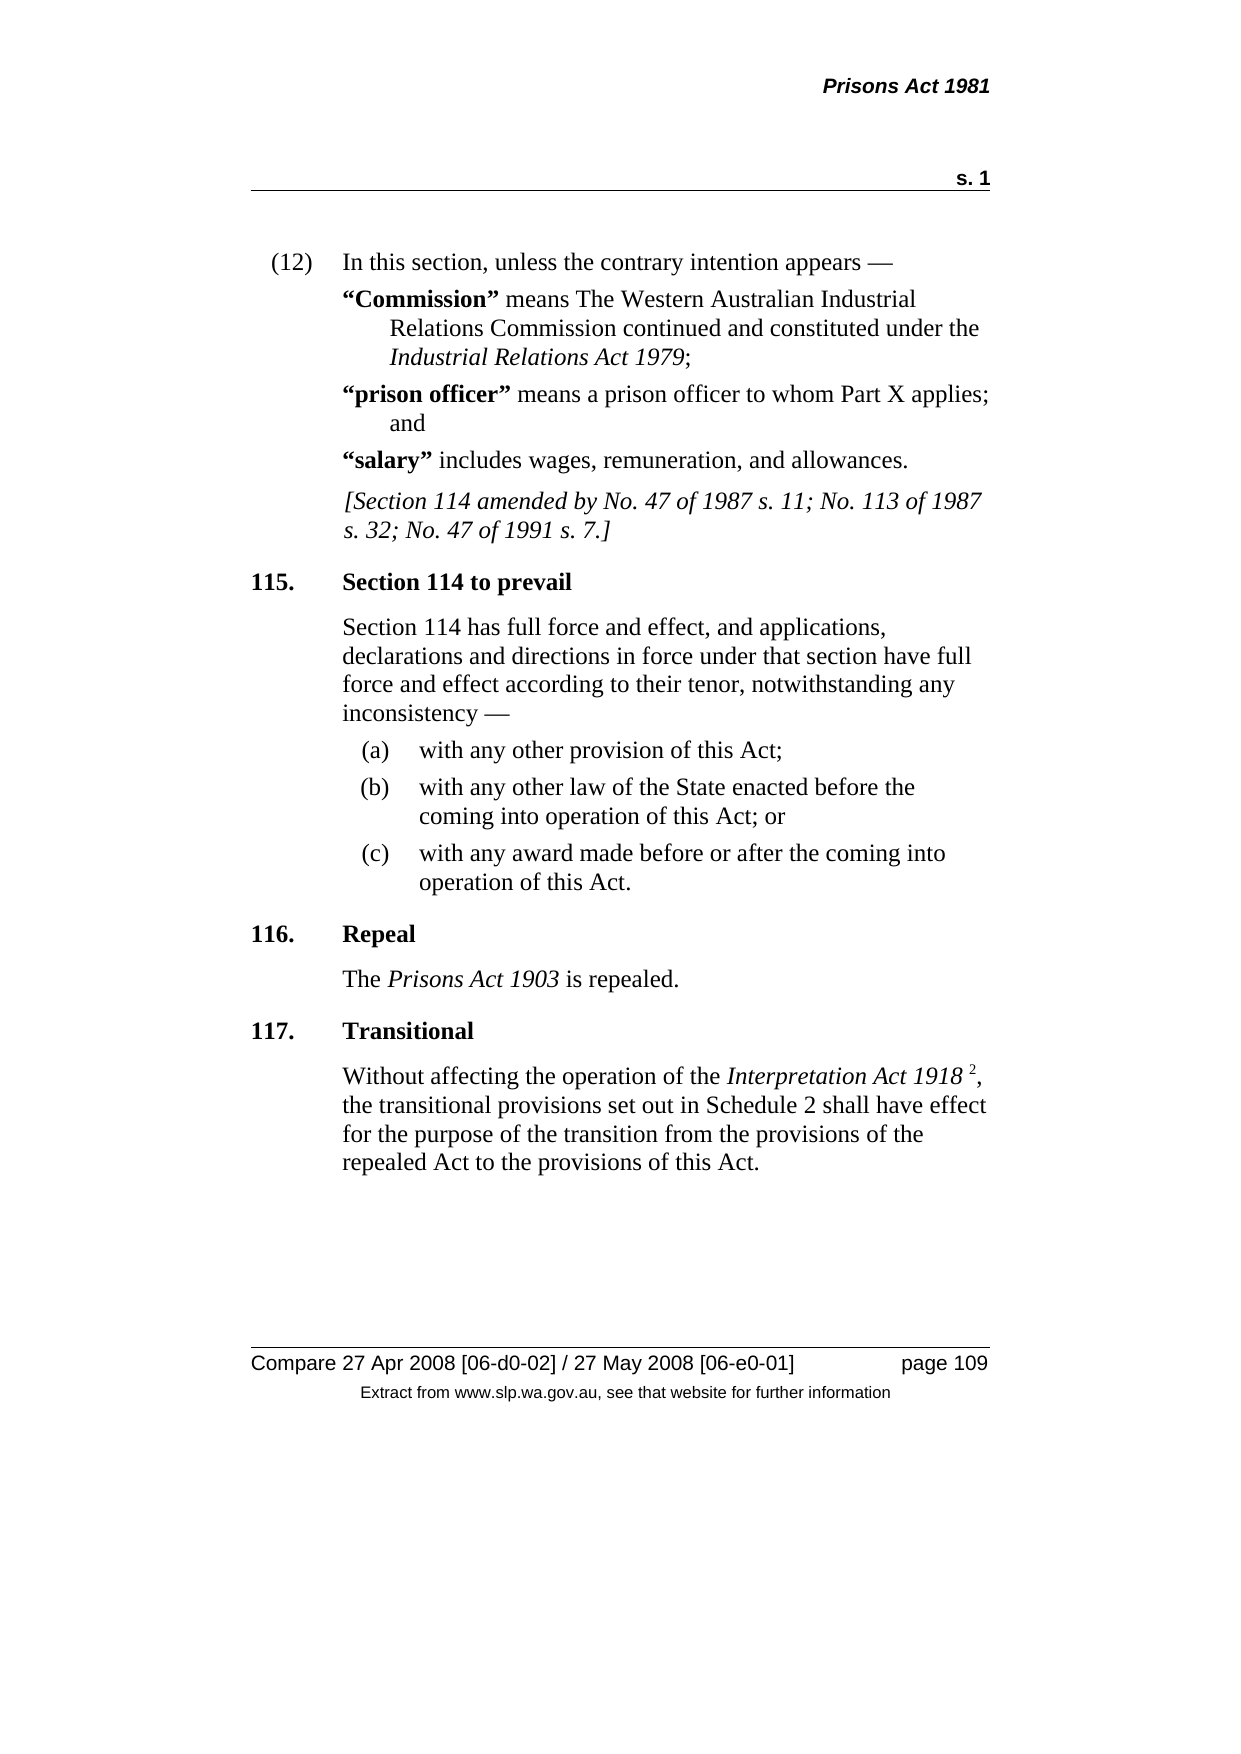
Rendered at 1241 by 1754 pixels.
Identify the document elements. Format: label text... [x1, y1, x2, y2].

text (a) with any other provision of this Act; [251, 735, 990, 764]
text (c) with any award made before or after the coming into operation of this Act. [251, 838, 990, 896]
text (b) with any other law of the State enacted before the coming into operation of this Act; or [251, 772, 990, 830]
subtitle 117. Transitional [251, 1016, 990, 1044]
text (12) In this section, unless the contrary intention appears — [251, 247, 990, 276]
text Section 114 has full force and effect, and applications, declarations and directions in force under that section have full force and effect according to their tenor, notwithstanding any inconsistency — [251, 612, 990, 727]
text “salary” includes wages, remuneration, and allowances. [251, 445, 990, 474]
text Without affecting the operation of the Interpretation Act 1918 2, the transitional provisions set out in Schedule 2 shall have effect for the purpose of the transition from the provisions of the repealed Act to the provisions of this Act. [251, 1061, 990, 1176]
text The Prisons Act 1903 is repealed. [251, 964, 990, 993]
text [Section 114 amended by No. 47 of 1987 s. 11; No. 113 of 1987 s. 32; No. 47 of 1991 s. 7.] [251, 486, 990, 544]
text “prison officer” means a prison officer to whom Part X applies; and [251, 379, 990, 437]
subtitle 115. Section 114 to prevail [251, 567, 990, 595]
text “Commission” means The Western Australian Industrial Relations Commission continued and constituted under the Industrial Relations Act 1979; [251, 284, 990, 371]
subtitle 116. Repeal [251, 919, 990, 947]
